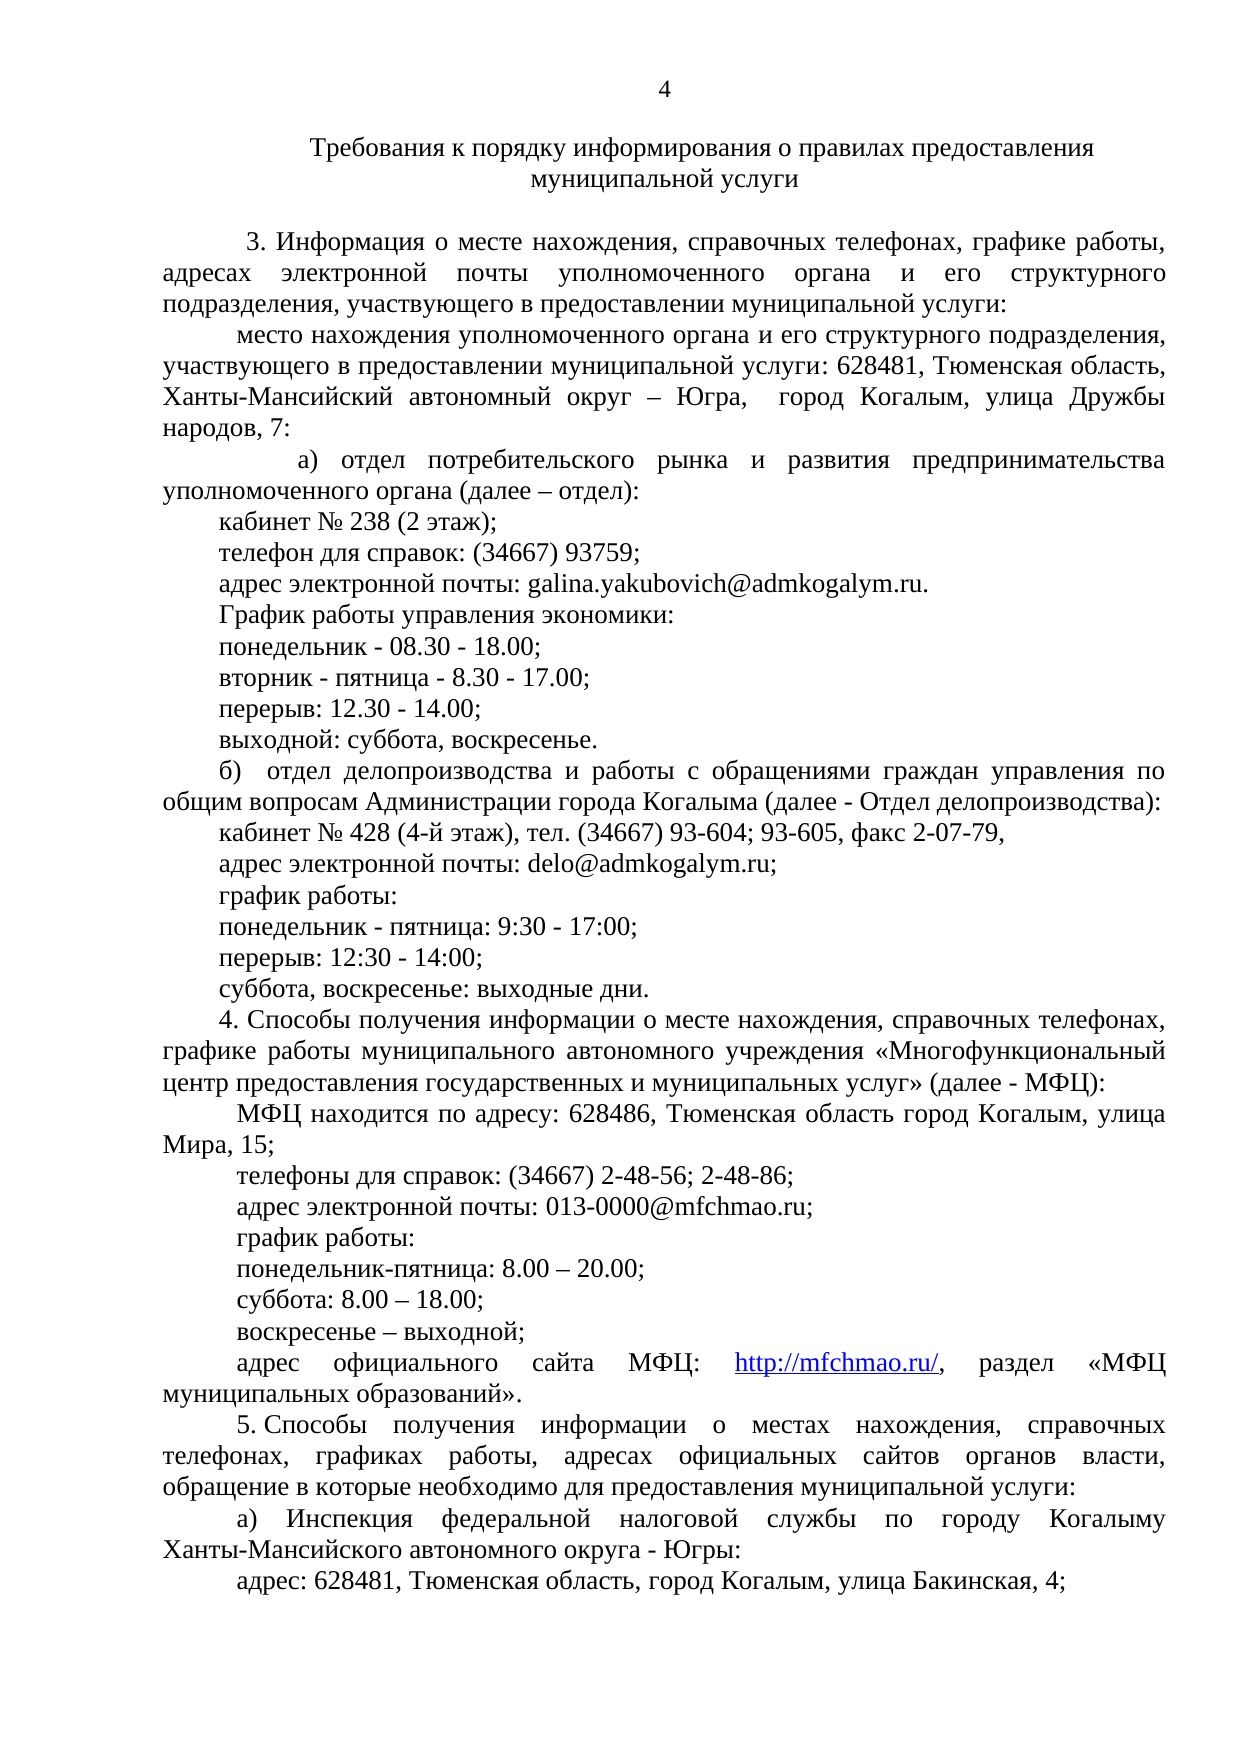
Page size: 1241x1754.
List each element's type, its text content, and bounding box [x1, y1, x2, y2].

text кабинет № 428 (4-й этаж), тел. (34667) 93-604; 93-605, факс 2-07-79, [162, 816, 1167, 848]
text воскресенье – выходной; [162, 1315, 1167, 1346]
text адрес: 628481, Тюменская область, город Когалым, улица Бакинская, 4; [162, 1564, 1167, 1595]
text выходной: суббота, воскресенье. [162, 723, 1167, 754]
text б) отдел делопроизводства и работы с обращениями граждан управления по общим вопросам Администрации города Когалыма (далее - Отдел делопроизводства): [162, 754, 1167, 816]
text адрес электронной почты: delo@admkogalym.ru; [162, 848, 1167, 879]
text кабинет № 238 (2 этаж); [162, 505, 1167, 536]
text суббота, воскресенье: выходные дни. [162, 972, 1167, 1003]
text понедельник - пятница: 9:30 - 17:00; [162, 910, 1167, 941]
text место нахождения уполномоченного органа и его структурного подразделения, участвующего в предоставлении муниципальной услуги: 628481, Тюменская область, Ханты-Мансийский автономный округ – Югра, город Когалым, улица Дружбы народов, 7: [162, 318, 1167, 443]
text МФЦ находится по адресу: 628486, Тюменская область город Когалым, улица Мира, 15; [162, 1097, 1167, 1159]
text а) отдел потребительского рынка и развития предпринимательства уполномоченного органа (далее – отдел): [162, 443, 1167, 505]
text суббота: 8.00 – 18.00; [162, 1284, 1167, 1315]
text адрес официального сайта МФЦ: http://mfchmao.ru/, раздел «МФЦ муниципальных образований». [162, 1346, 1167, 1408]
text график работы: [162, 1221, 1167, 1252]
text вторник - пятница - 8.30 - 17.00; [162, 661, 1167, 692]
text Требования к порядку информирования о правилах предоставления муниципальной услуги [162, 131, 1167, 193]
text понедельник-пятница: 8.00 – 20.00; [162, 1252, 1167, 1284]
text перерыв: 12:30 - 14:00; [162, 941, 1167, 972]
text адрес электронной почты: 013-0000@mfchmao.ru; [162, 1190, 1167, 1221]
text 4. Способы получения информации о месте нахождения, справочных телефонах, графике работы муниципального автономного учреждения «Многофункциональный центр предоставления государственных и муниципальных услуг» (далее - МФЦ): [162, 1003, 1167, 1097]
text перерыв: 12.30 - 14.00; [162, 692, 1167, 723]
text а) Инспекция федеральной налоговой службы по городу Когалыму Ханты-Мансийского автономного округа - Югры: [162, 1502, 1167, 1564]
text адрес электронной почты: galina.yakubovich@admkogalym.ru. [162, 567, 1167, 598]
text График работы управления экономики: [162, 598, 1167, 629]
text телефоны для справок: (34667) 2-48-56; 2-48-86; [162, 1159, 1167, 1190]
text телефон для справок: (34667) 93759; [162, 536, 1167, 567]
text график работы: [162, 879, 1167, 910]
text 5. Способы получения информации о местах нахождения, справочных телефонах, графиках работы, адресах официальных сайтов органов власти, обращение в которые необходимо для предоставления муниципальной услуги: [162, 1408, 1167, 1502]
text понедельник - 08.30 - 18.00; [162, 629, 1167, 661]
text 3. Информация о месте нахождения, справочных телефонах, графике работы, адресах электронной почты уполномоченного органа и его структурного подразделения, участвующего в предоставлении муниципальной услуги: [162, 225, 1167, 318]
